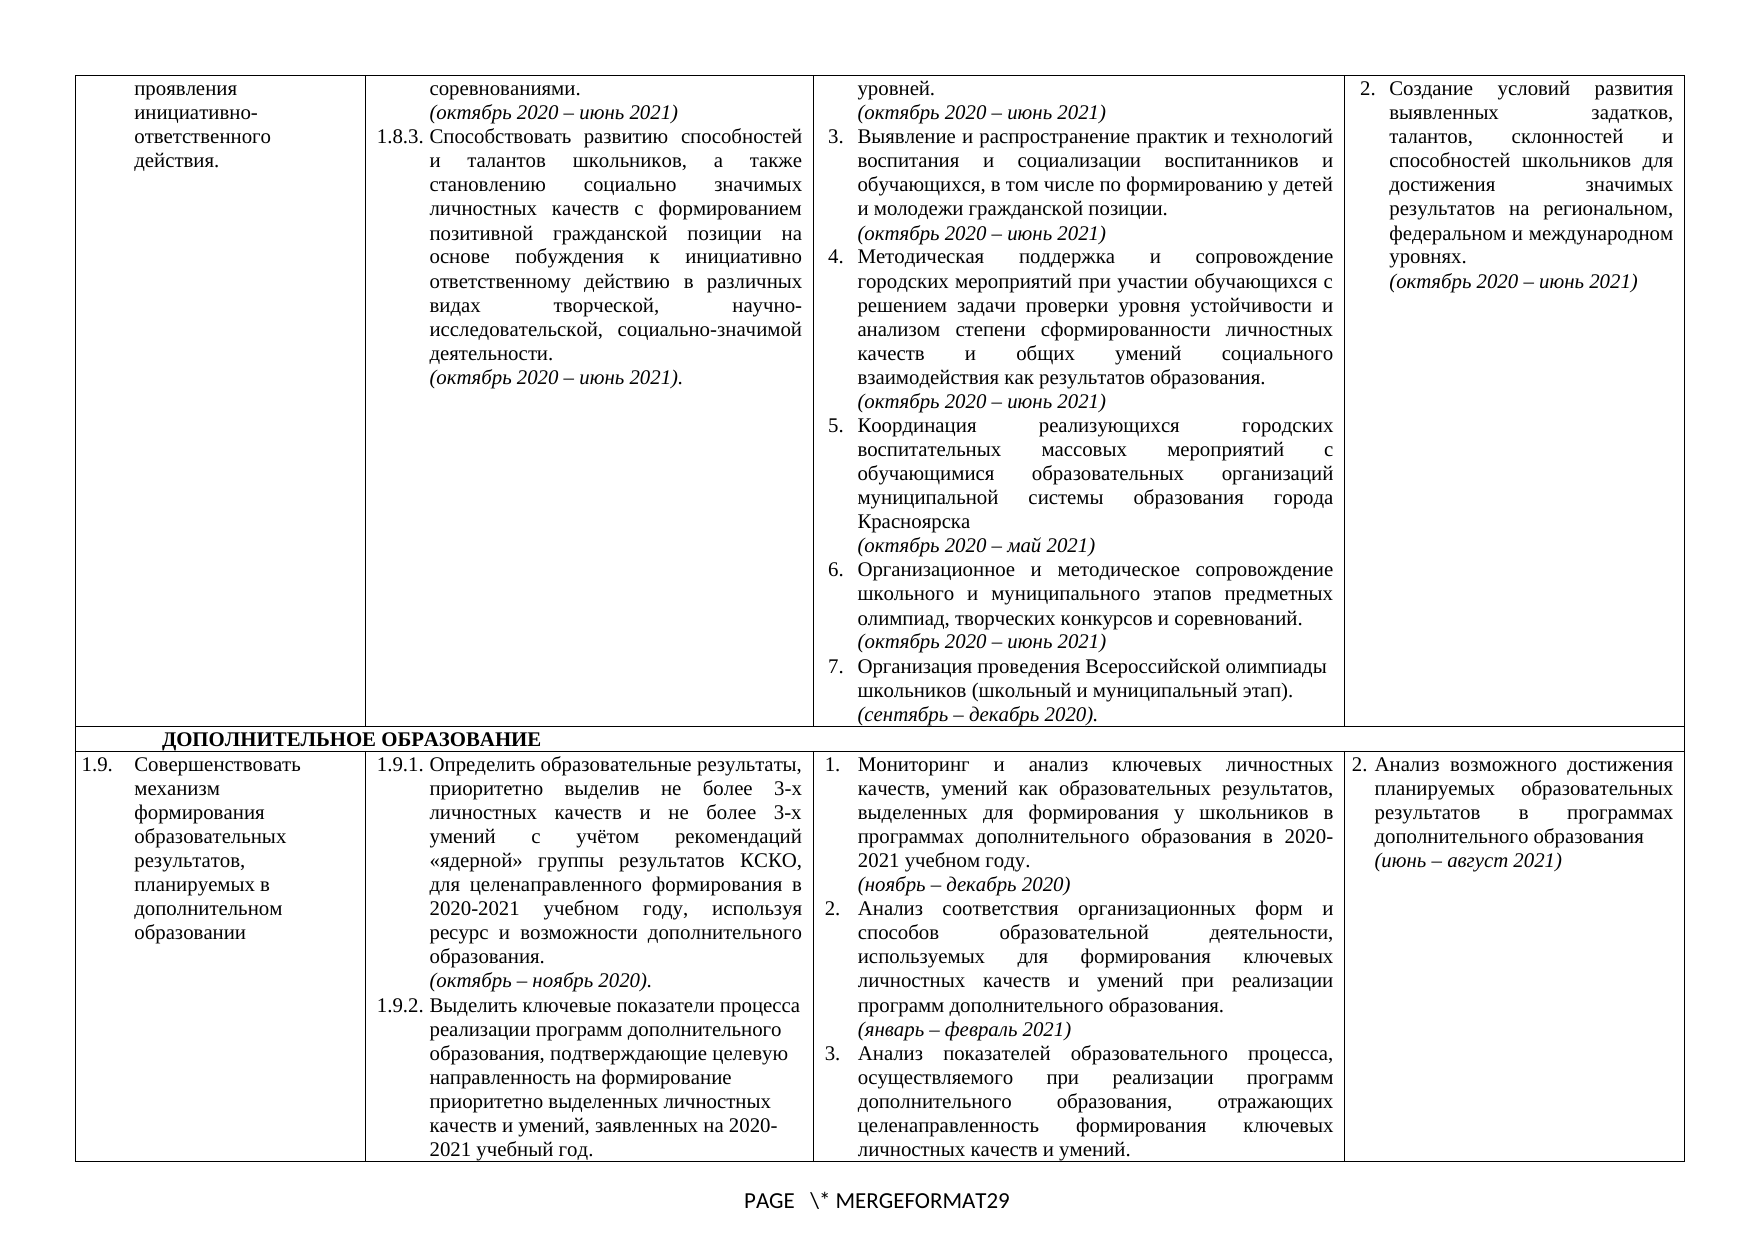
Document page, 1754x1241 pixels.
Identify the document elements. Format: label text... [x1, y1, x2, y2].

table_cell ДОПОЛНИТЕЛЬНОЕ ОБРАЗОВАНИЕ [76, 727, 1684, 751]
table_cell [76, 752, 365, 1161]
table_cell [366, 752, 813, 1161]
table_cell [366, 76, 813, 726]
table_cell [1345, 76, 1684, 726]
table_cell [814, 76, 1344, 726]
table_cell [76, 76, 365, 726]
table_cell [1345, 752, 1684, 1161]
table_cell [814, 752, 1344, 1161]
